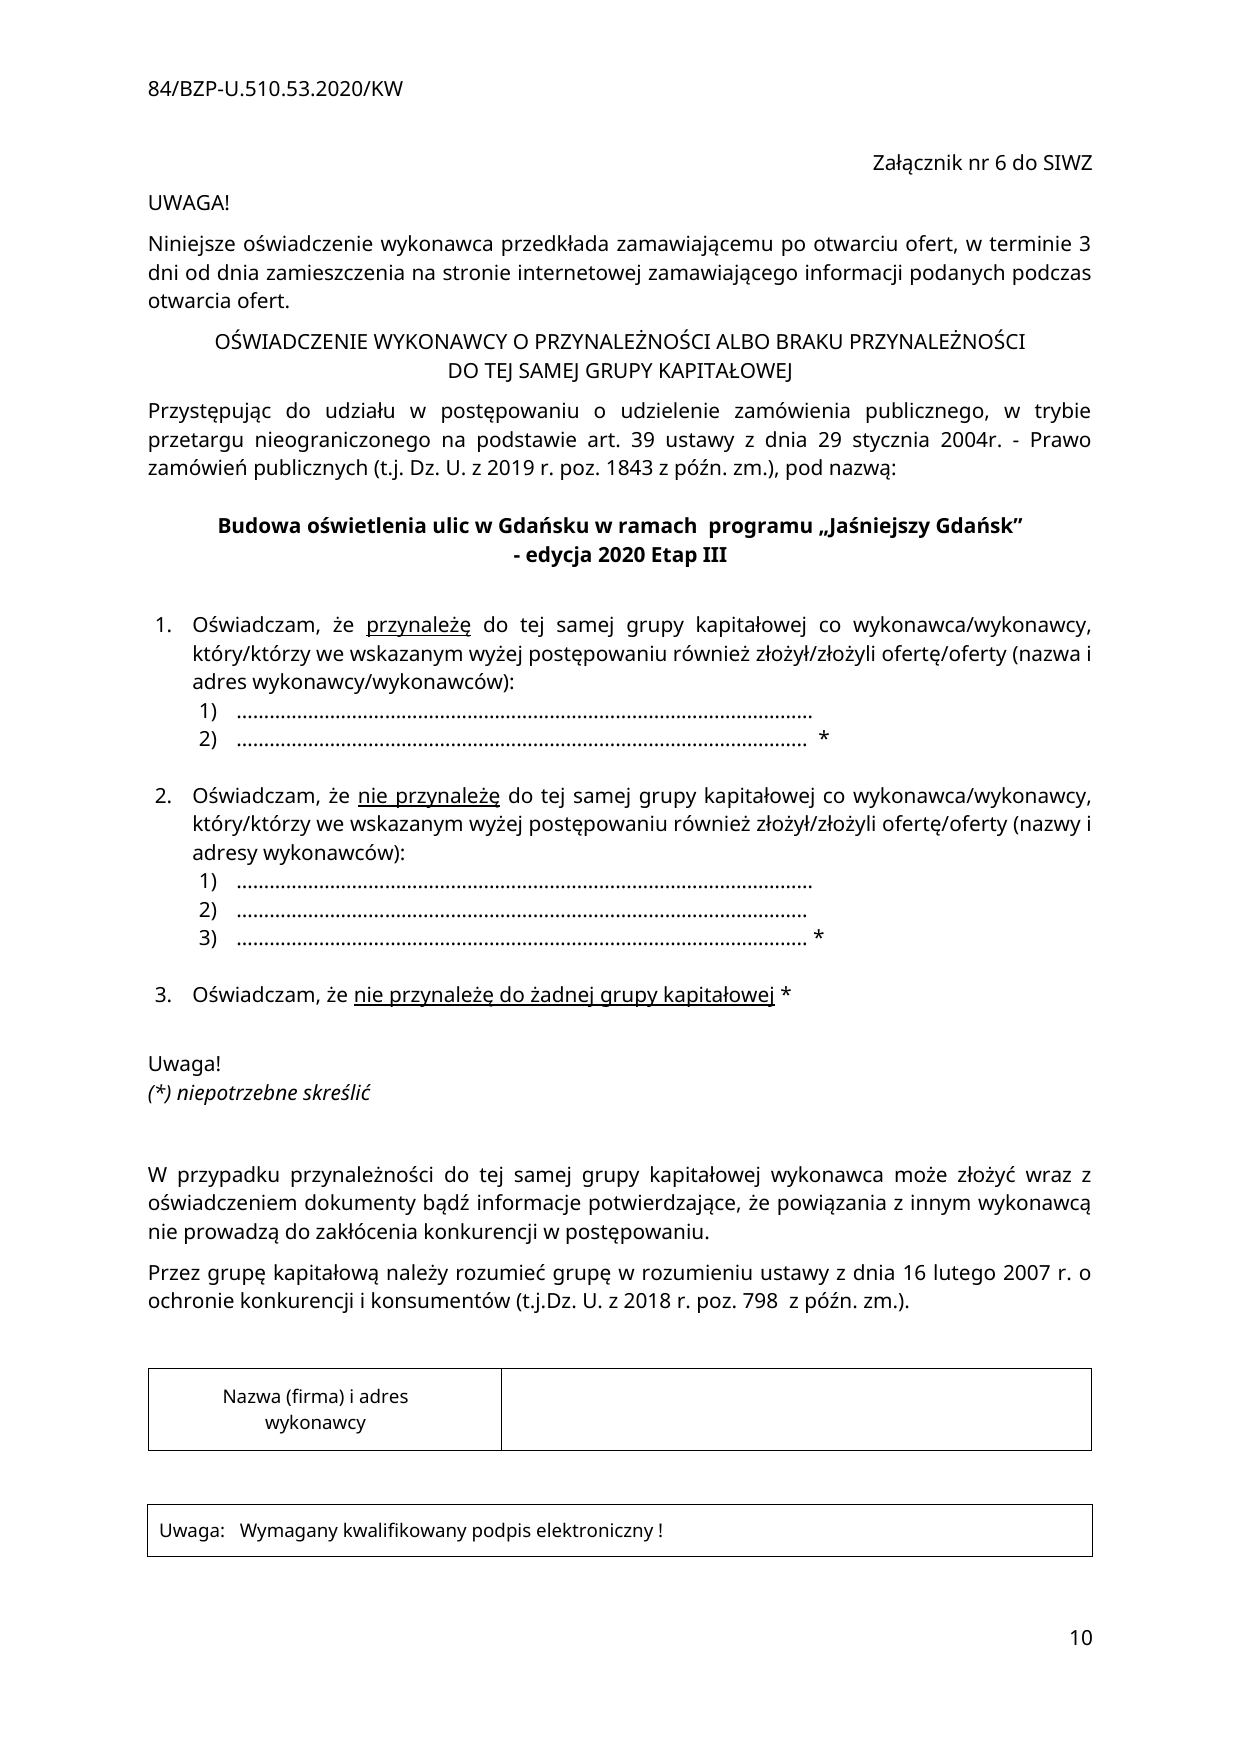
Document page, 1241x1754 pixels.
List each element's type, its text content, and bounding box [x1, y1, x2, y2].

text Załącznik nr 6 do SIWZ [148, 148, 1093, 176]
text (*) niepotrzebne skreślić [148, 1078, 1093, 1106]
text Przystępując do udziału w postępowaniu o udzielenie zamówienia publicznego, w trybie przetargu nieograniczonego na podstawie art. 39 ustawy z dnia 29 stycznia 2004r. - Prawo zamówień publicznych (t.j. Dz. U. z 2019 r. poz. 1843 z późn. zm.), pod nazwą: [148, 397, 1093, 482]
list ………………………………………………………………………………………….. * [199, 923, 1093, 952]
text W przypadku przynależności do tej samej grupy kapitałowej wykonawca może złożyć wraz z oświadczeniem dokumenty bądź informacje potwierdzające, że powiązania z innym wykonawcą nie prowadzą do zakłócenia konkurencji w postępowaniu. [148, 1160, 1093, 1245]
list Oświadczam, że nie przynależę do żadnej grupy kapitałowej * [154, 980, 1093, 1009]
text - edycja 2020 Etap III [148, 540, 1093, 568]
table_header Uwaga: Wymagany kwalifikowany podpis elektroniczny ! [148, 1505, 1092, 1556]
list …………………………………………………………………………………………… [199, 696, 1093, 724]
list ………………………………………………………………………………………….. * [199, 724, 1093, 753]
text UWAGA! [148, 188, 1093, 217]
text Uwaga! [148, 1049, 1093, 1078]
list ………………………………………………………………………………………….. [199, 895, 1093, 923]
list Oświadczam, że przynależę do tej samej grupy kapitałowej co wykonawca/wykonawcy, który/którzy we wskazanym wyżej postępowaniu również złożył/złożyli ofertę/oferty (nazwa i adres wykonawcy/wykonawców): [154, 611, 1093, 696]
text Budowa oświetlenia ulic w Gdańsku w ramach programu „Jaśniejszy Gdańsk” [148, 512, 1093, 540]
text OŚWIADCZENIE WYKONAWCY O PRZYNALEŻNOŚCI ALBO BRAKU PRZYNALEŻNOŚCI DO TEJ SAMEJ GRUPY KAPITAŁOWEJ [148, 327, 1093, 384]
list …………………………………………………………………………………………… [199, 866, 1093, 895]
text Przez grupę kapitałową należy rozumieć grupę w rozumieniu ustawy z dnia 16 lutego 2007 r. o ochronie konkurencji i konsumentów (t.j.Dz. U. z 2018 r. poz. 798 z późn. zm.). [148, 1258, 1093, 1314]
text Niniejsze oświadczenie wykonawca przedkłada zamawiającemu po otwarciu ofert, w terminie 3 dni od dnia zamieszczenia na stronie internetowej zamawiającego informacji podanych podczas otwarcia ofert. [148, 229, 1093, 315]
table_header Nazwa (firma) i adres wykonawcy [149, 1369, 501, 1450]
table_header [502, 1369, 1091, 1450]
list Oświadczam, że nie przynależę do tej samej grupy kapitałowej co wykonawca/wykonawcy, który/którzy we wskazanym wyżej postępowaniu również złożył/złożyli ofertę/oferty (nazwy i adresy wykonawców): [154, 781, 1093, 866]
